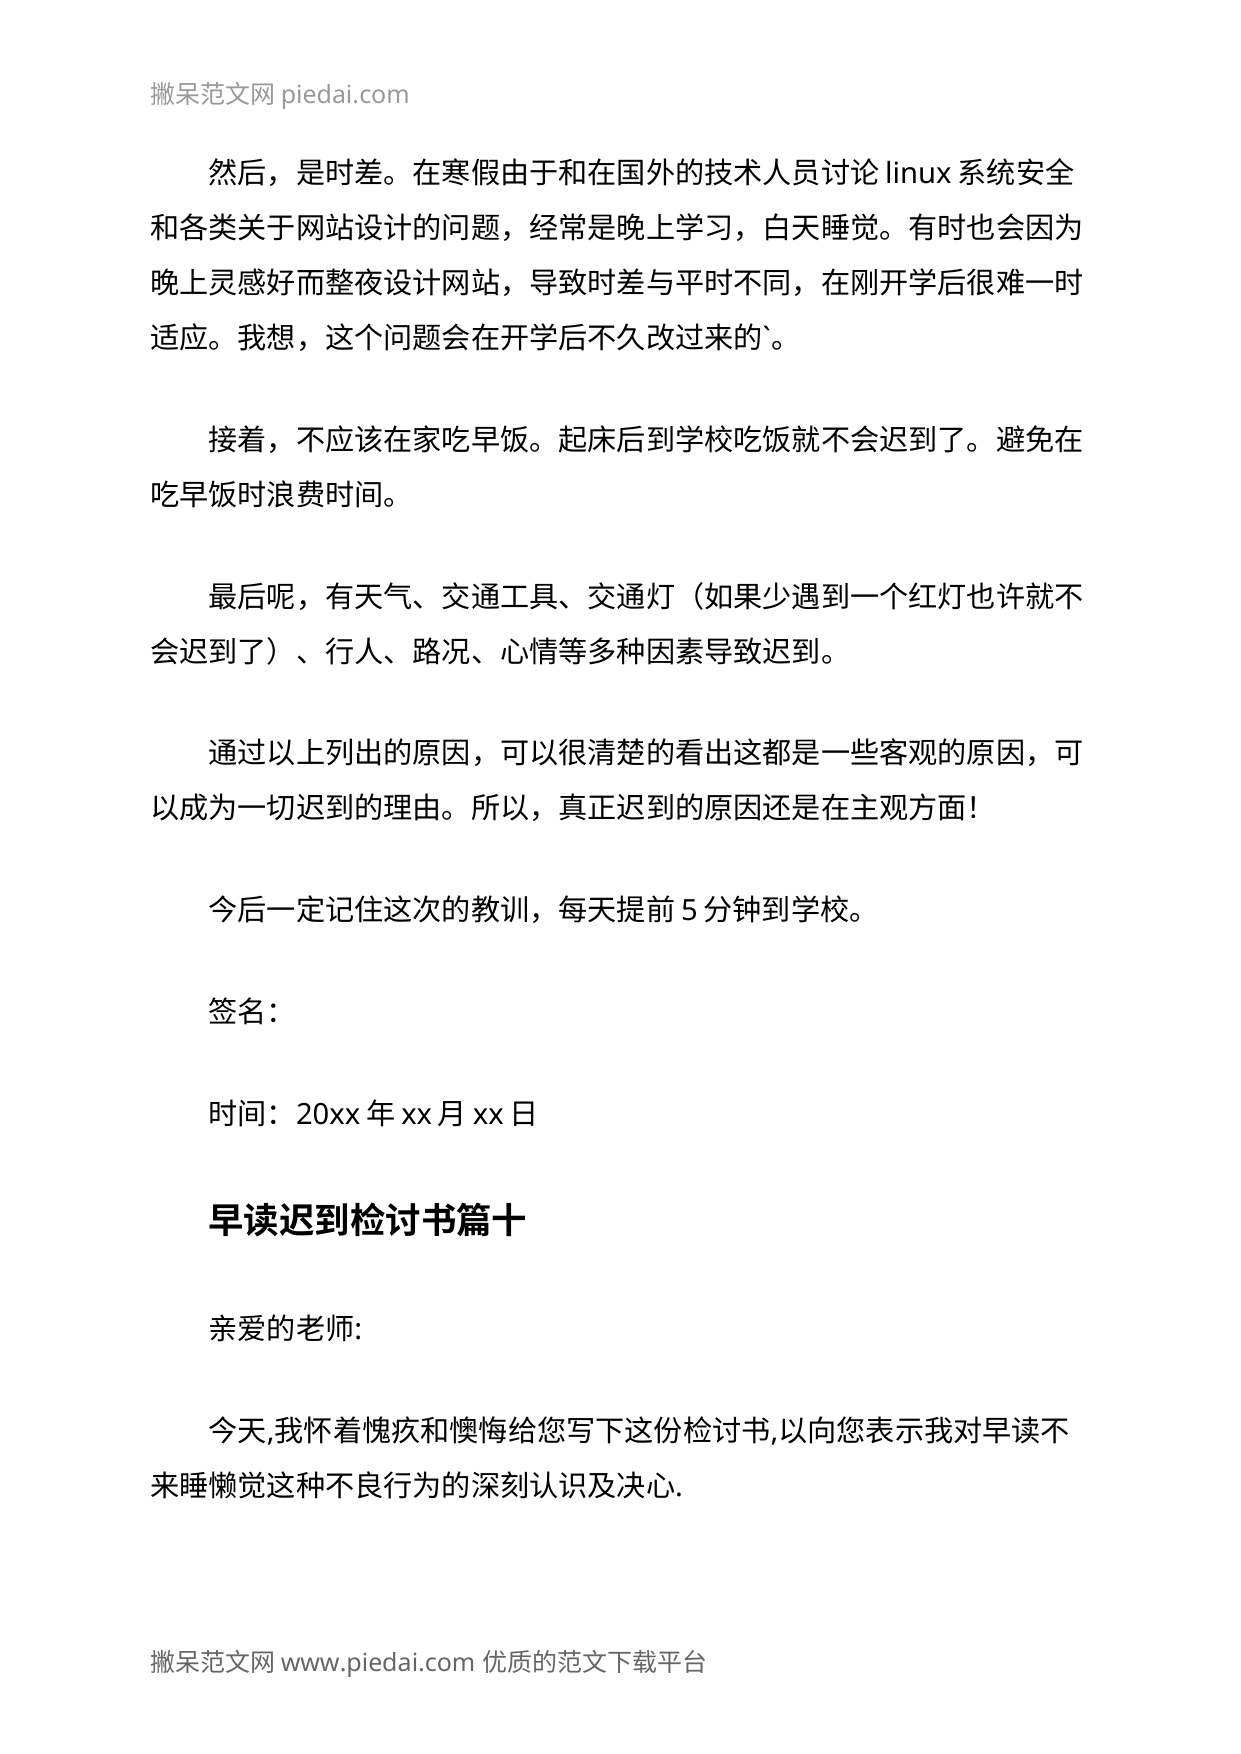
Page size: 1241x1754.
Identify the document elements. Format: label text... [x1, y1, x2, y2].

text 然后，是时差。在寒假由于和在国外的技术人员讨论linux系统安全和各类关于网站设计的问题，经常是晚上学习，白天睡觉。有时也会因为晚上灵感好而整夜设计网站，导致时差与平时不同，在刚开学后很难一时适应。我想，这个问题会在开学后不久改过来的`。 [150, 150, 1090, 357]
text 签名： [150, 989, 1090, 1031]
text 早读迟到检讨书篇十 [150, 1192, 1090, 1244]
text 时间：20xx年xx月xx日 [150, 1091, 1090, 1133]
text 通过以上列出的原因，可以很清楚的看出这都是一些客观的原因，可以成为一切迟到的理由。所以，真正迟到的原因还是在主观方面！ [150, 730, 1090, 827]
text 亲爱的老师: [150, 1306, 1090, 1348]
text 接着，不应该在家吃早饭。起床后到学校吃饭就不会迟到了。避免在吃早饭时浪费时间。 [150, 417, 1090, 514]
text 今后一定记住这次的教训，每天提前5分钟到学校。 [150, 887, 1090, 929]
text 最后呢，有天气、交通工具、交通灯（如果少遇到一个红灯也许就不会迟到了）、行人、路况、心情等多种因素导致迟到。 [150, 573, 1090, 671]
text 今天,我怀着愧疚和懊悔给您写下这份检讨书,以向您表示我对早读不来睡懒觉这种不良行为的深刻认识及决心. [150, 1408, 1090, 1505]
